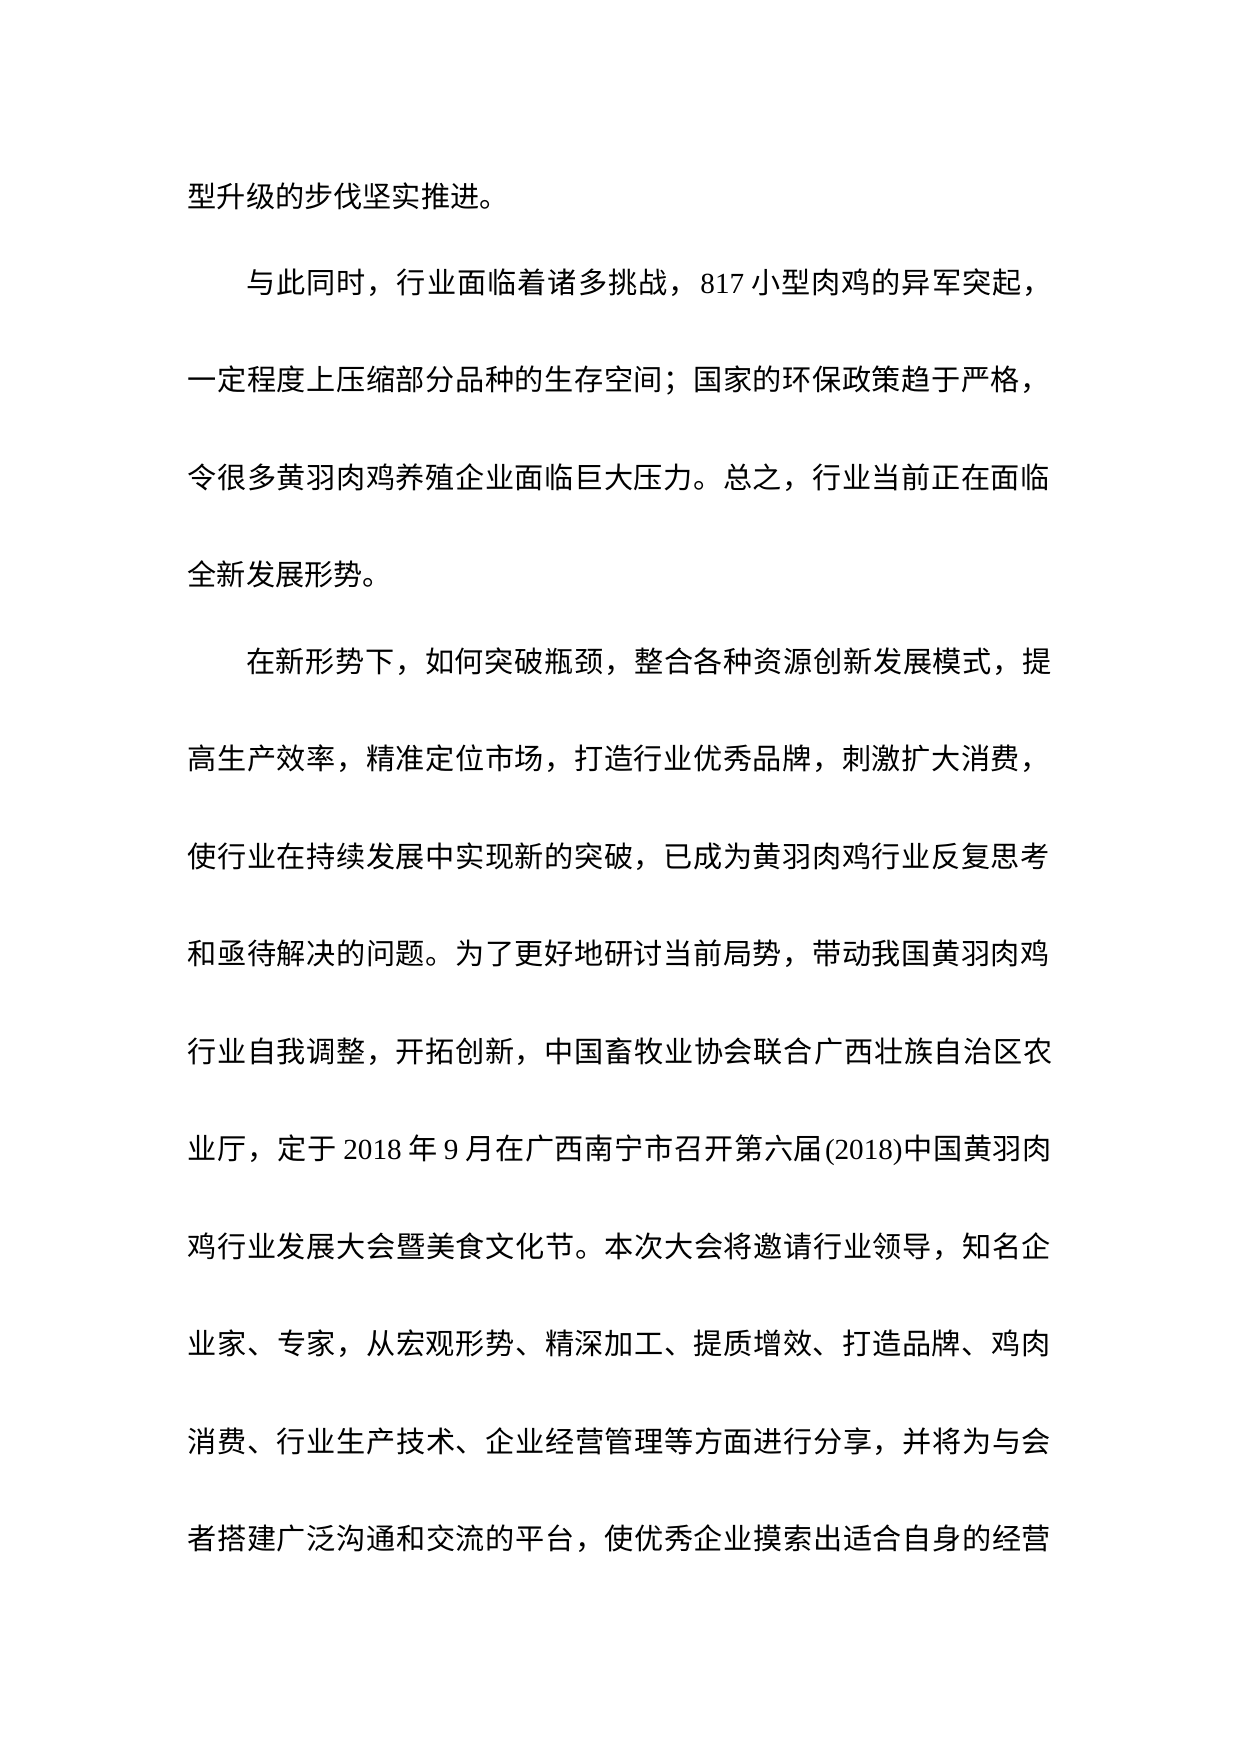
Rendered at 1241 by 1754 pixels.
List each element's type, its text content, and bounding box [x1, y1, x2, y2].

text 与此同时，行业面临着诸多挑战，817小型肉鸡的异军突起，一定程度上压缩部分品种的生存空间；国家的环保政策趋于严格，令很多黄羽肉鸡养殖企业面临巨大压力。总之，行业当前正在面临全新发展形势。 [187, 248, 1053, 606]
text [187, 627, 1053, 1569]
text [187, 162, 1053, 227]
